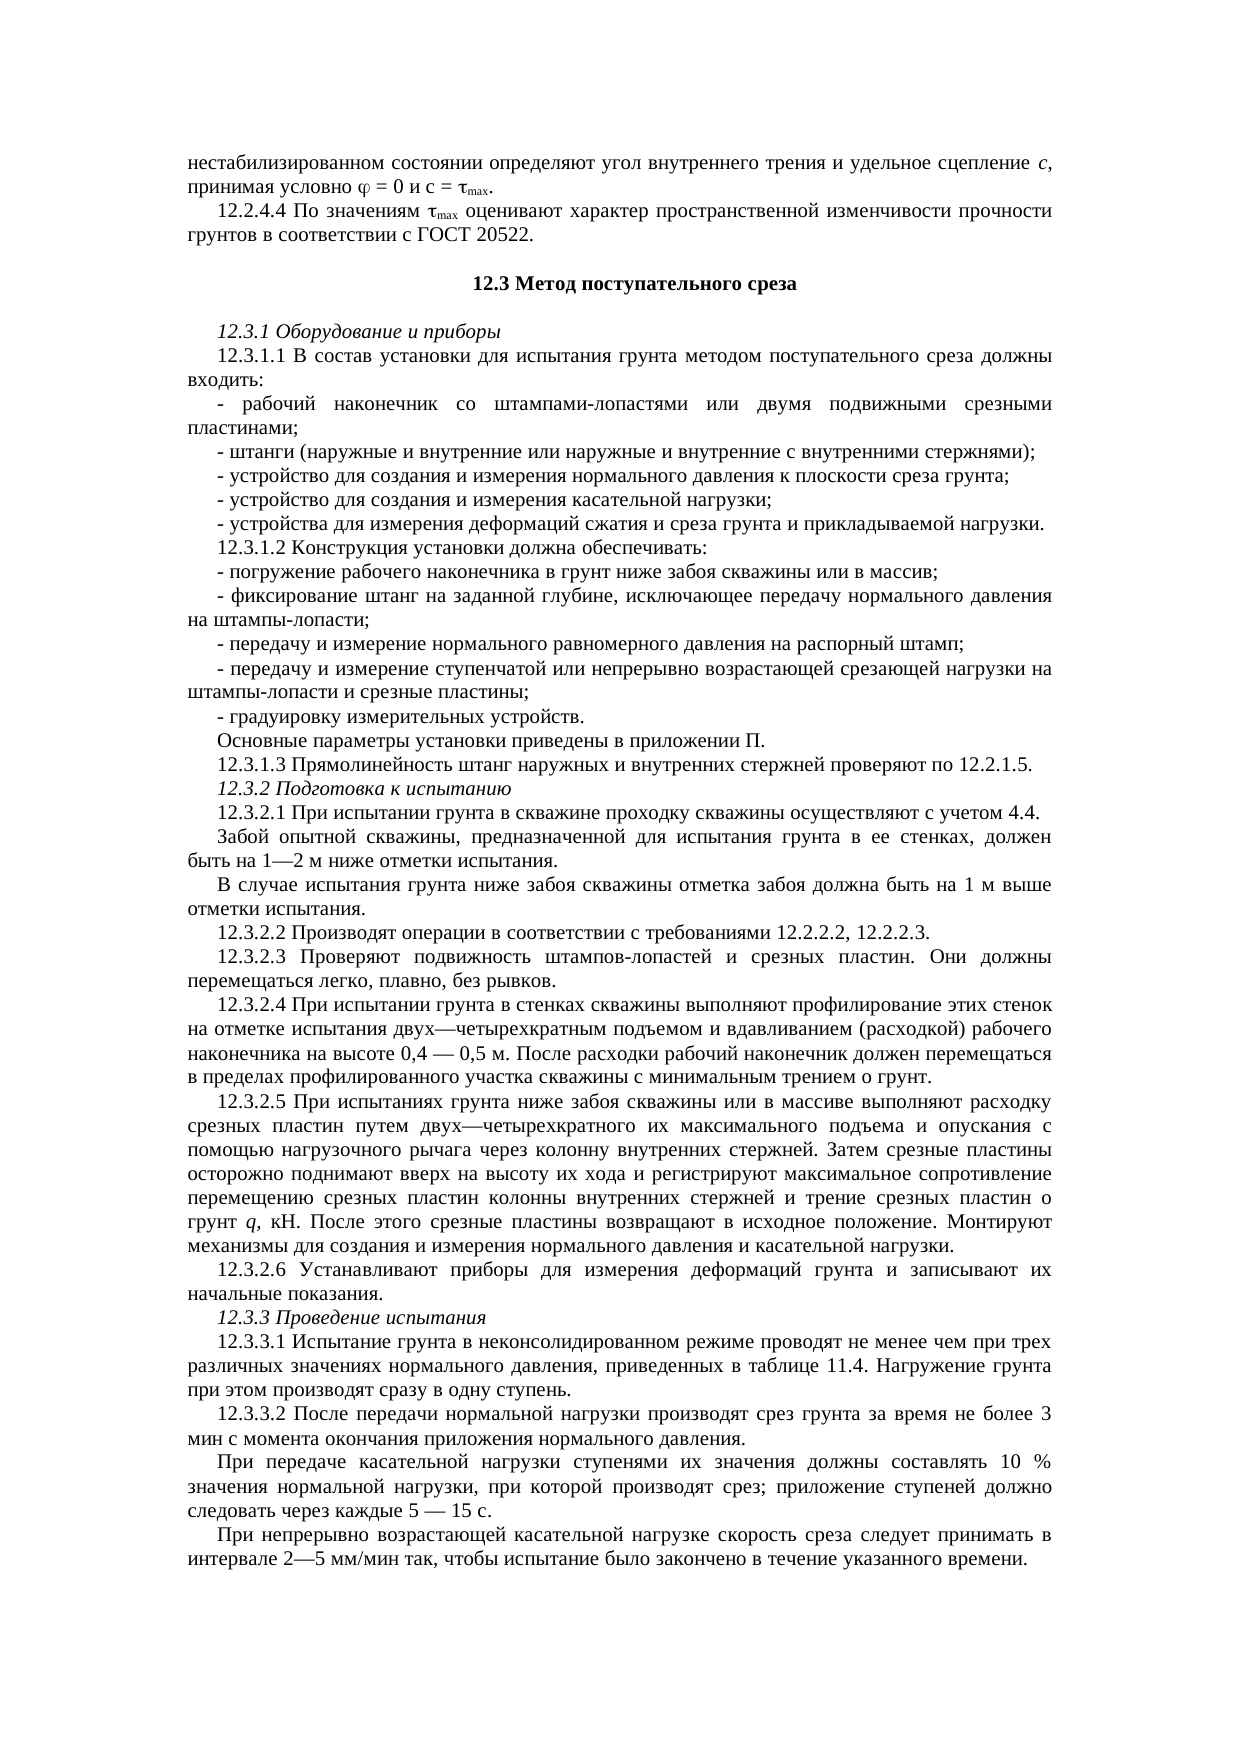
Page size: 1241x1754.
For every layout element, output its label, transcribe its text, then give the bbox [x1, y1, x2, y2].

text - штанги (наружные и внутренние или наружные и внутренние с внутренними стержнями); [187, 439, 1053, 463]
text 12.3.2 Подготовка к испытанию [187, 776, 1053, 800]
text - устройства для измерения деформаций сжатия и среза грунта и прикладываемой нагрузки. [187, 511, 1053, 535]
text 12.3.2.6 Устанавливают приборы для измерения деформаций грунта и записывают их начальные показания. [187, 1257, 1053, 1305]
text 12.3 Метод поступательного среза [187, 270, 1053, 294]
text 12.3.2.3 Проверяют подвижность штампов-лопастей и срезных пластин. Они должны перемещаться легко, плавно, без рывков. [187, 944, 1053, 992]
text 12.3.3.1 Испытание грунта в неконсолидированном режиме проводят не менее чем при трех различных значениях нормального давления, приведенных в таблице 11.4. Нагружение грунта при этом производят сразу в одну ступень. [187, 1329, 1053, 1401]
text При передаче касательной нагрузки ступенями их значения должны составлять 10 % значения нормальной нагрузки, при которой производят срез; приложение ступеней должно следовать через каждые 5 — 15 с. [187, 1449, 1053, 1522]
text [187, 150, 1053, 198]
text - градуировку измерительных устройств. [187, 703, 1053, 727]
text 12.3.3.2 После передачи нормальной нагрузки производят срез грунта за время не более 3 мин с момента окончания приложения нормального давления. [187, 1401, 1053, 1449]
text - фиксирование штанг на заданной глубине, исключающее передачу нормального давления на штампы-лопасти; [187, 583, 1053, 631]
text - передачу и измерение ступенчатой или непрерывно возрастающей срезающей нагрузки на штампы-лопасти и срезные пластины; [187, 655, 1053, 703]
text 12.3.1.2 Конструкция установки должна обеспечивать: [187, 535, 1053, 559]
text Забой опытной скважины, предназначенной для испытания грунта в ее стенках, должен быть на 1—2 м ниже отметки испытания. [187, 824, 1053, 872]
text 12.3.1 Оборудование и приборы [187, 318, 1053, 342]
text 12.3.2.2 Производят операции в соответствии с требованиями 12.2.2.2, 12.2.2.3. [187, 920, 1053, 944]
text - устройство для создания и измерения касательной нагрузки; [187, 487, 1053, 511]
text Основные параметры установки приведены в приложении П. [187, 727, 1053, 752]
text - погружение рабочего наконечника в грунт ниже забоя скважины или в массив; [187, 559, 1053, 583]
text При непрерывно возрастающей касательной нагрузке скорость среза следует принимать в интервале 2—5 мм/мин так, чтобы испытание было закончено в течение указанного времени. [187, 1522, 1053, 1570]
text 12.3.2.5 При испытаниях грунта ниже забоя скважины или в массиве выполняют расходку срезных пластин путем двух—четырехкратного их максимального подъема и опускания с помощью нагрузочного рычага через колонну внутренних стержней. Затем срезные пластины осторожно поднимают вверх на высоту их хода и регистрируют максимальное сопротивление перемещению срезных пластин колонны внутренних стержней и трение срезных пластин о грунт q, кН. После этого срезные пластины возвращают в исходное положение. Монтируют механизмы для создания и измерения нормального давления и касательной нагрузки. [187, 1088, 1053, 1257]
text 12.3.1.1 В состав установки для испытания грунта методом поступательного среза должны входить: [187, 342, 1053, 391]
text - устройство для создания и измерения нормального давления к плоскости среза грунта; [187, 463, 1053, 487]
text 12.3.2.1 При испытании грунта в скважине проходку скважины осуществляют с учетом 4.4. [187, 800, 1053, 824]
text В случае испытания грунта ниже забоя скважины отметка забоя должна быть на 1 м выше отметки испытания. [187, 872, 1053, 920]
text - передачу и измерение нормального равномерного давления на распорный штамп; [187, 631, 1053, 655]
text 12.2.4.4 По значениям max оценивают характер пространственной изменчивости прочности грунтов в соответствии с ГОСТ 20522. [187, 198, 1053, 246]
text - рабочий наконечник со штампами-лопастями или двумя подвижными срезными пластинами; [187, 391, 1053, 439]
text 12.3.1.3 Прямолинейность штанг наружных и внутренних стержней проверяют по 12.2.1.5. [187, 752, 1053, 776]
text 12.3.3 Проведение испытания [187, 1305, 1053, 1329]
text 12.3.2.4 При испытании грунта в стенках скважины выполняют профилирование этих стенок на отметке испытания двух—четырехкратным подъемом и вдавливанием (расходкой) рабочего наконечника на высоте 0,4 — 0,5 м. После расходки рабочий наконечник должен перемещаться в пределах профилированного участка скважины с минимальным трением о грунт. [187, 992, 1053, 1088]
